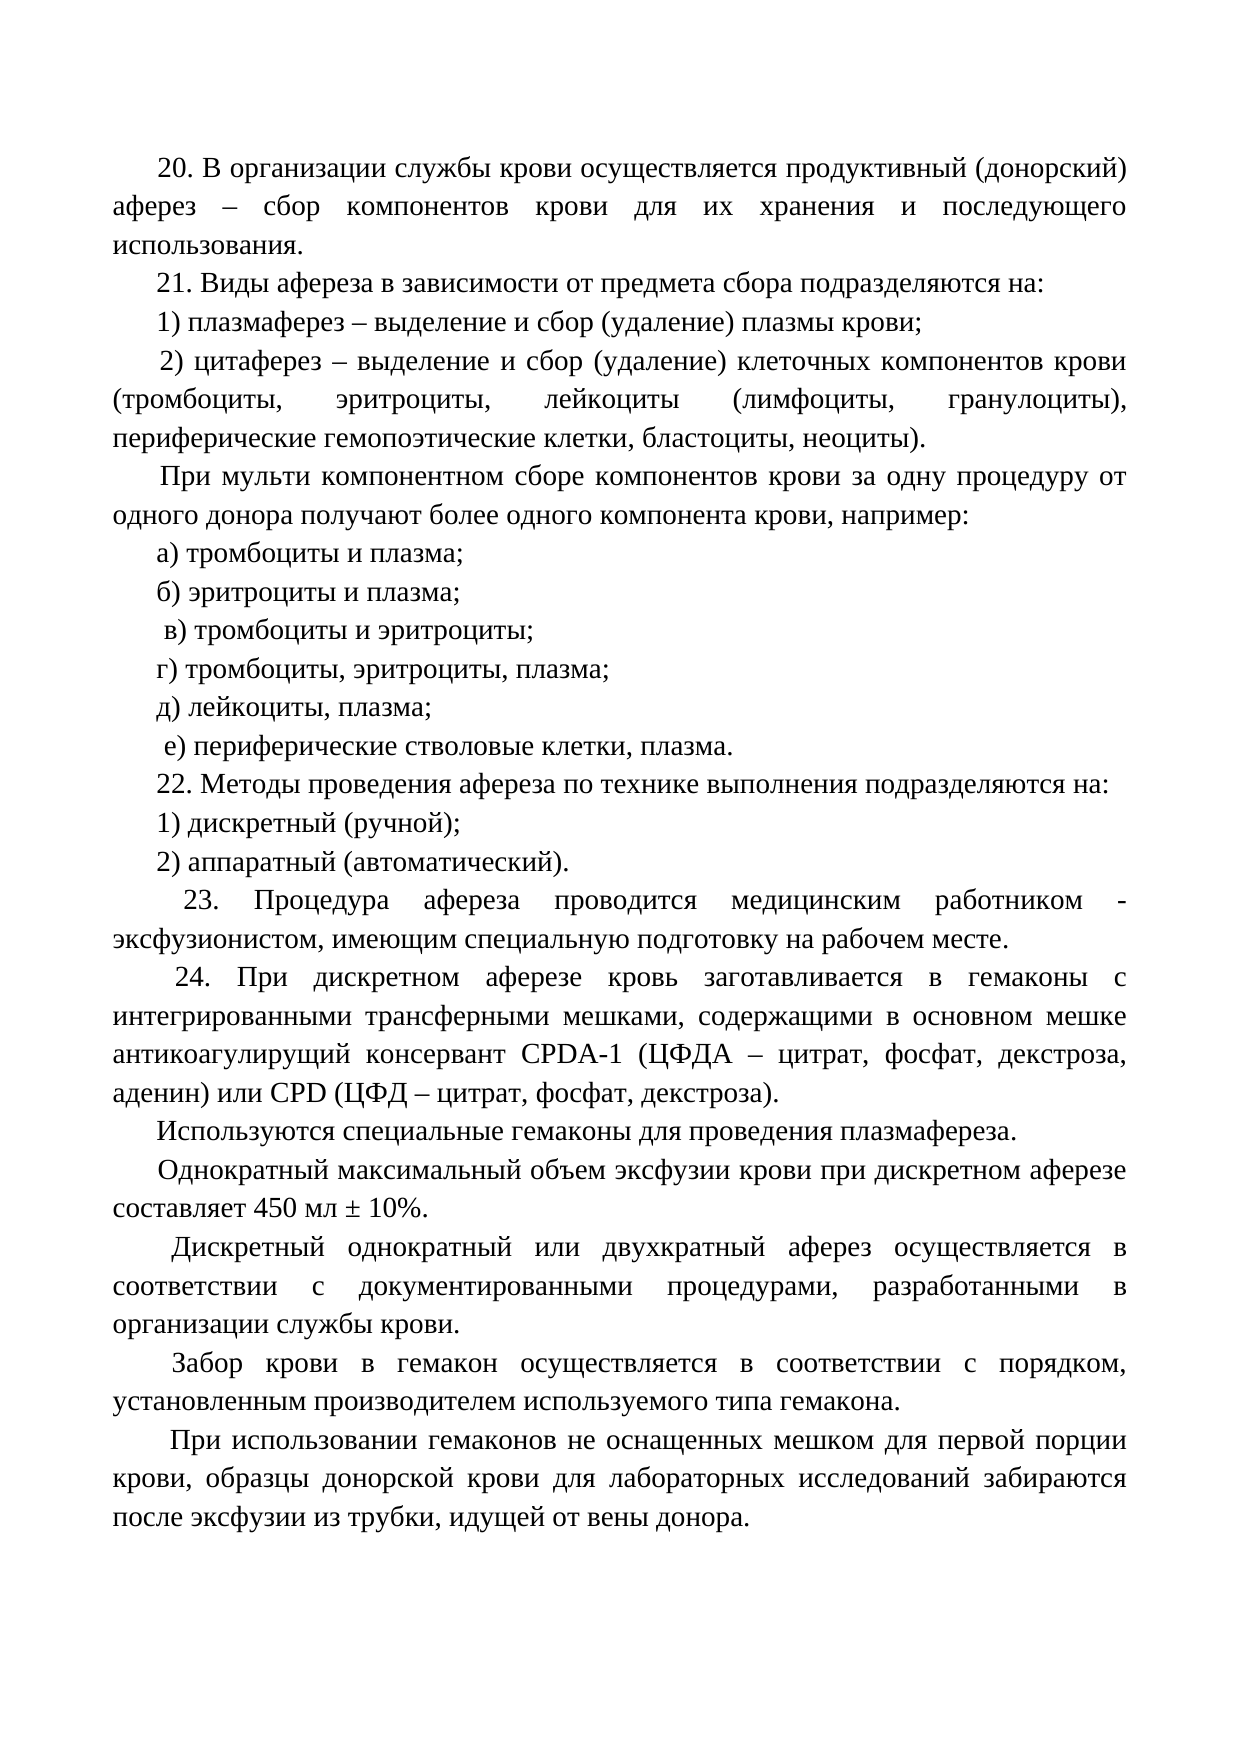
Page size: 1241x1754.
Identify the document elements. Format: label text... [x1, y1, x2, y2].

text 20. В организации службы крови осуществляется продуктивный (донорский) аферез – сбор компонентов крови для их хранения и последующего использования. [112, 150, 1128, 261]
text 2) цитаферез – выделение и сбор (удаление) клеточных компонентов крови (тромбоциты, эритроциты, лейкоциты (лимфоциты, гранулоциты), периферические гемопоэтические клетки, бластоциты, неоциты). [112, 343, 1128, 453]
text г) тромбоциты, эритроциты, плазма; [112, 651, 1128, 684]
text д) лейкоциты, плазма; [112, 689, 1128, 723]
text 1) дискретный (ручной); [112, 805, 1128, 839]
text б) эритроциты и плазма; [112, 574, 1128, 607]
text е) периферические стволовые клетки, плазма. [112, 728, 1128, 762]
text 23. Процедура афереза проводится медицинским работником - эксфузионистом, имеющим специальную подготовку на рабочем месте. [112, 882, 1128, 954]
text При использовании гемаконов не оснащенных мешком для первой порции крови, образцы донорской крови для лабораторных исследований забираются после эксфузии из трубки, идущей от вены донора. [112, 1422, 1128, 1532]
text в) тромбоциты и эритроциты; [112, 612, 1128, 646]
text 24. При дискретном аферезе кровь заготавливается в гемаконы с интегрированными трансферными мешками, содержащими в основном мешке антикоагулирущий консервант CPDA-1 (ЦФДА – цитрат, фосфат, декстроза, аденин) или CPD (ЦФД – цитрат, фосфат, декстроза). [112, 959, 1128, 1108]
text 22. Методы проведения афереза по технике выполнения подразделяются на: [112, 767, 1128, 800]
text Однократный максимальный объем эксфузии крови при дискретном аферезе составляет 450 мл ± 10%. [112, 1152, 1128, 1224]
text При мульти компонентном сборе компонентов крови за одну процедуру от одного донора получают более одного компонента крови, например: [112, 458, 1128, 530]
text а) тромбоциты и плазма; [112, 535, 1128, 569]
text 2) аппаратный (автоматический). [112, 844, 1128, 877]
text Используются специальные гемаконы для проведения плазмафереза. [112, 1113, 1128, 1147]
text Дискретный однократный или двухкратный аферез осуществляется в соответствии с документированными процедурами, разработанными в организации службы крови. [112, 1229, 1128, 1340]
text Забор крови в гемакон осуществляется в соответствии с порядком, установленным производителем используемого типа гемакона. [112, 1345, 1128, 1417]
text 1) плазмаферез – выделение и сбор (удаление) плазмы крови; [112, 304, 1128, 338]
text 21. Виды афереза в зависимости от предмета сбора подразделяются на: [112, 266, 1128, 299]
